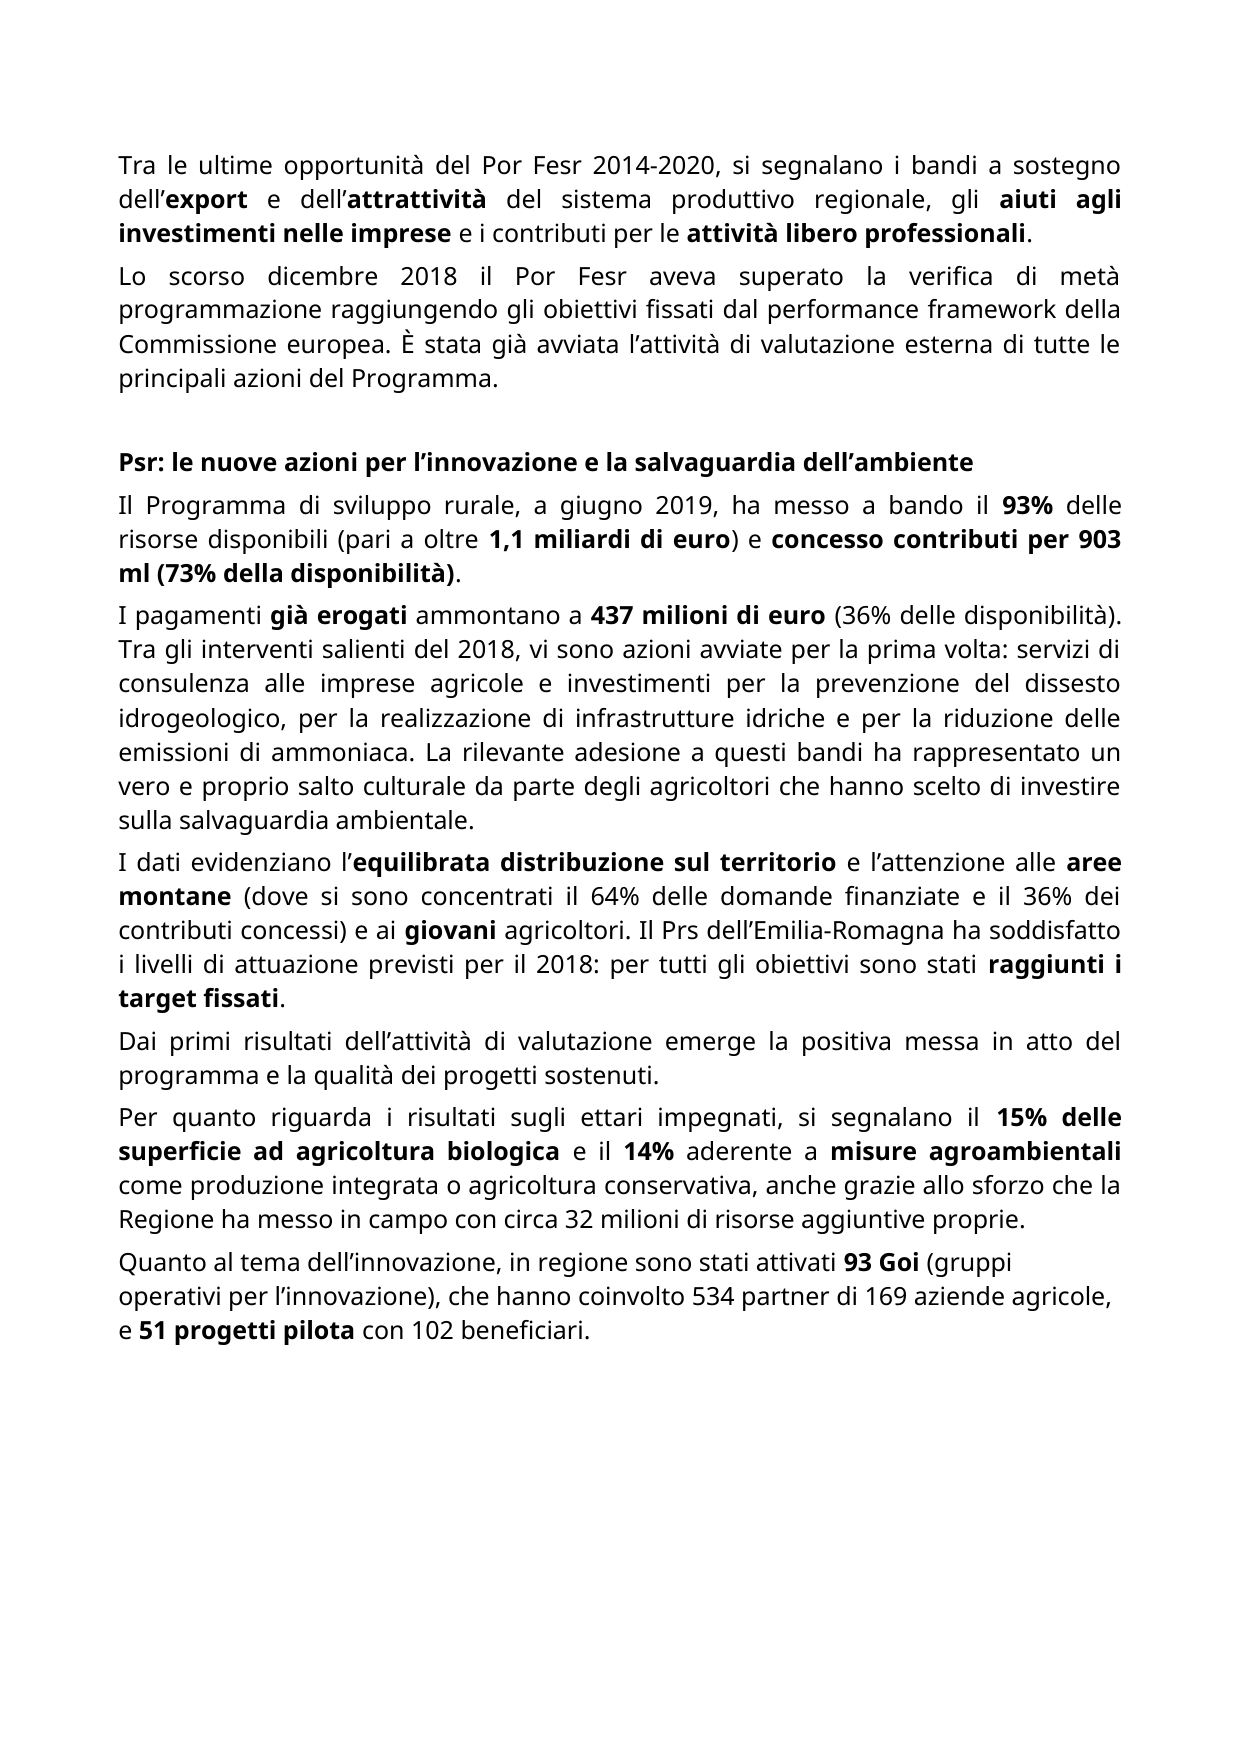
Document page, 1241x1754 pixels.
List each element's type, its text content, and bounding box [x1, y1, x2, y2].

text Il Programma di sviluppo rurale, a giugno 2019, ha messo a bando il 93% delle risorse disponibili (pari a oltre 1,1 miliardi di euro) e concesso contributi per 903 ml (73% della disponibilità). [118, 487, 1122, 590]
text I pagamenti già erogati ammontano a 437 milioni di euro (36% delle disponibilità). Tra gli interventi salienti del 2018, vi sono azioni avviate per la prima volta: servizi di consulenza alle imprese agricole e investimenti per la prevenzione del dissesto idrogeologico, per la realizzazione di infrastrutture idriche e per la riduzione delle emissioni di ammoniaca. La rilevante adesione a questi bandi ha rappresentato un vero e proprio salto culturale da parte degli agricoltori che hanno scelto di investire sulla salvaguardia ambientale. [118, 598, 1122, 836]
text Tra le ultime opportunità del Por Fesr 2014-2020, si segnalano i bandi a sostegno dell’export e dell’attrattività del sistema produttivo regionale, gli aiuti agli investimenti nelle imprese e i contributi per le attività libero professionali. [118, 148, 1122, 250]
text Dai primi risultati dell’attività di valutazione emerge la positiva messa in atto del programma e la qualità dei progetti sostenuti. [118, 1023, 1122, 1092]
text Psr: le nuove azioni per l’innovazione e la salvaguardia dell’ambiente [118, 445, 1122, 479]
text Quanto al tema dell’innovazione, in regione sono stati attivati 93 Goi (gruppi operativi per l’innovazione), che hanno coinvolto 534 partner di 169 aziende agricole, e 51 progetti pilota con 102 beneficiari. [118, 1244, 1122, 1347]
text Per quanto riguarda i risultati sugli ettari impegnati, si segnalano il 15% delle superficie ad agricoltura biologica e il 14% aderente a misure agroambientali come produzione integrata o agricoltura conservativa, anche grazie allo sforzo che la Regione ha messo in campo con circa 32 milioni di risorse aggiuntive proprie. [118, 1100, 1122, 1236]
text Lo scorso dicembre 2018 il Por Fesr aveva superato la verifica di metà programmazione raggiungendo gli obiettivi fissati dal performance framework della Commissione europea. È stata già avviata l’attività di valutazione esterna di tutte le principali azioni del Programma. [118, 258, 1122, 394]
text I dati evidenziano l’equilibrata distribuzione sul territorio e l’attenzione alle aree montane (dove si sono concentrati il 64% delle domande finanziate e il 36% dei contributi concessi) e ai giovani agricoltori. Il Prs dell’Emilia-Romagna ha soddisfatto i livelli di attuazione previsti per il 2018: per tutti gli obiettivi sono stati raggiunti i target fissati. [118, 845, 1122, 1015]
